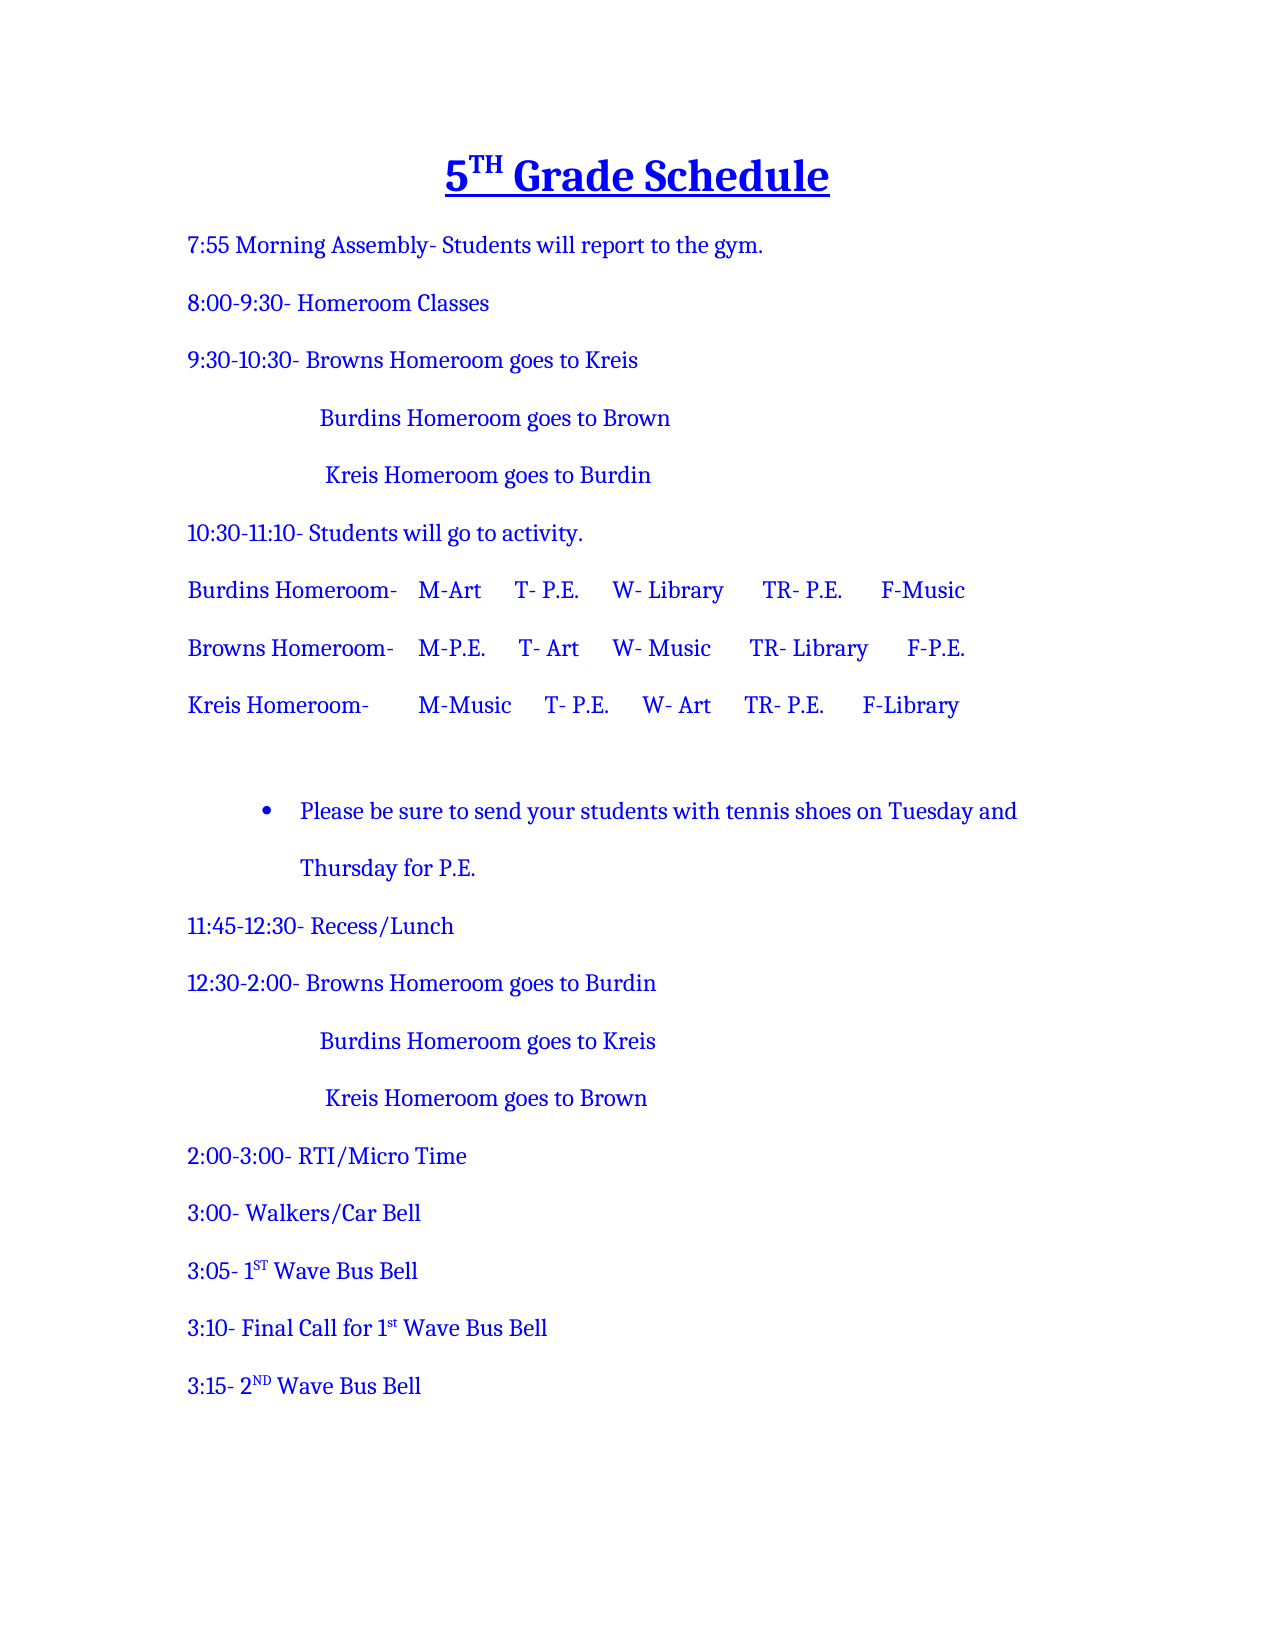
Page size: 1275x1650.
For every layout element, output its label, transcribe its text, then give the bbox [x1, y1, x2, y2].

text Browns Homeroom- M-P.E. T- Art W- Music TR- Library F-P.E. [187, 634, 1087, 663]
list Please be sure to send your students with tennis shoes on Tuesday and Thursday for P.E. [262, 797, 1087, 883]
text Kreis Homeroom goes to Brown [187, 1084, 1087, 1113]
text 3:15- 2ND Wave Bus Bell [187, 1372, 1087, 1401]
text 12:30-2:00- Browns Homeroom goes to Burdin [187, 969, 1087, 998]
text 2:00-3:00- RTI/Micro Time [187, 1142, 1087, 1171]
text 3:05- 1ST Wave Bus Bell [187, 1257, 1087, 1286]
text 9:30-10:30- Browns Homeroom goes to Kreis [187, 346, 1087, 375]
text 8:00-9:30- Homeroom Classes [187, 289, 1087, 318]
text Burdins Homeroom- M-Art T- P.E. W- Library TR- P.E. F-Music [187, 576, 1087, 605]
text Kreis Homeroom goes to Burdin [187, 461, 1087, 490]
text Burdins Homeroom goes to Brown [187, 404, 1087, 433]
text 7:55 Morning Assembly- Students will report to the gym. [187, 231, 1087, 260]
text Kreis Homeroom- M-Music T- P.E. W- Art TR- P.E. F-Library [187, 691, 1087, 720]
text Burdins Homeroom goes to Kreis [187, 1027, 1087, 1056]
text 10:30-11:10- Students will go to activity. [187, 519, 1087, 548]
text 5TH Grade Schedule [187, 150, 1087, 203]
text 3:10- Final Call for 1st Wave Bus Bell [187, 1314, 1087, 1343]
text 3:00- Walkers/Car Bell [187, 1199, 1087, 1228]
text 11:45-12:30- Recess/Lunch [187, 912, 1087, 941]
